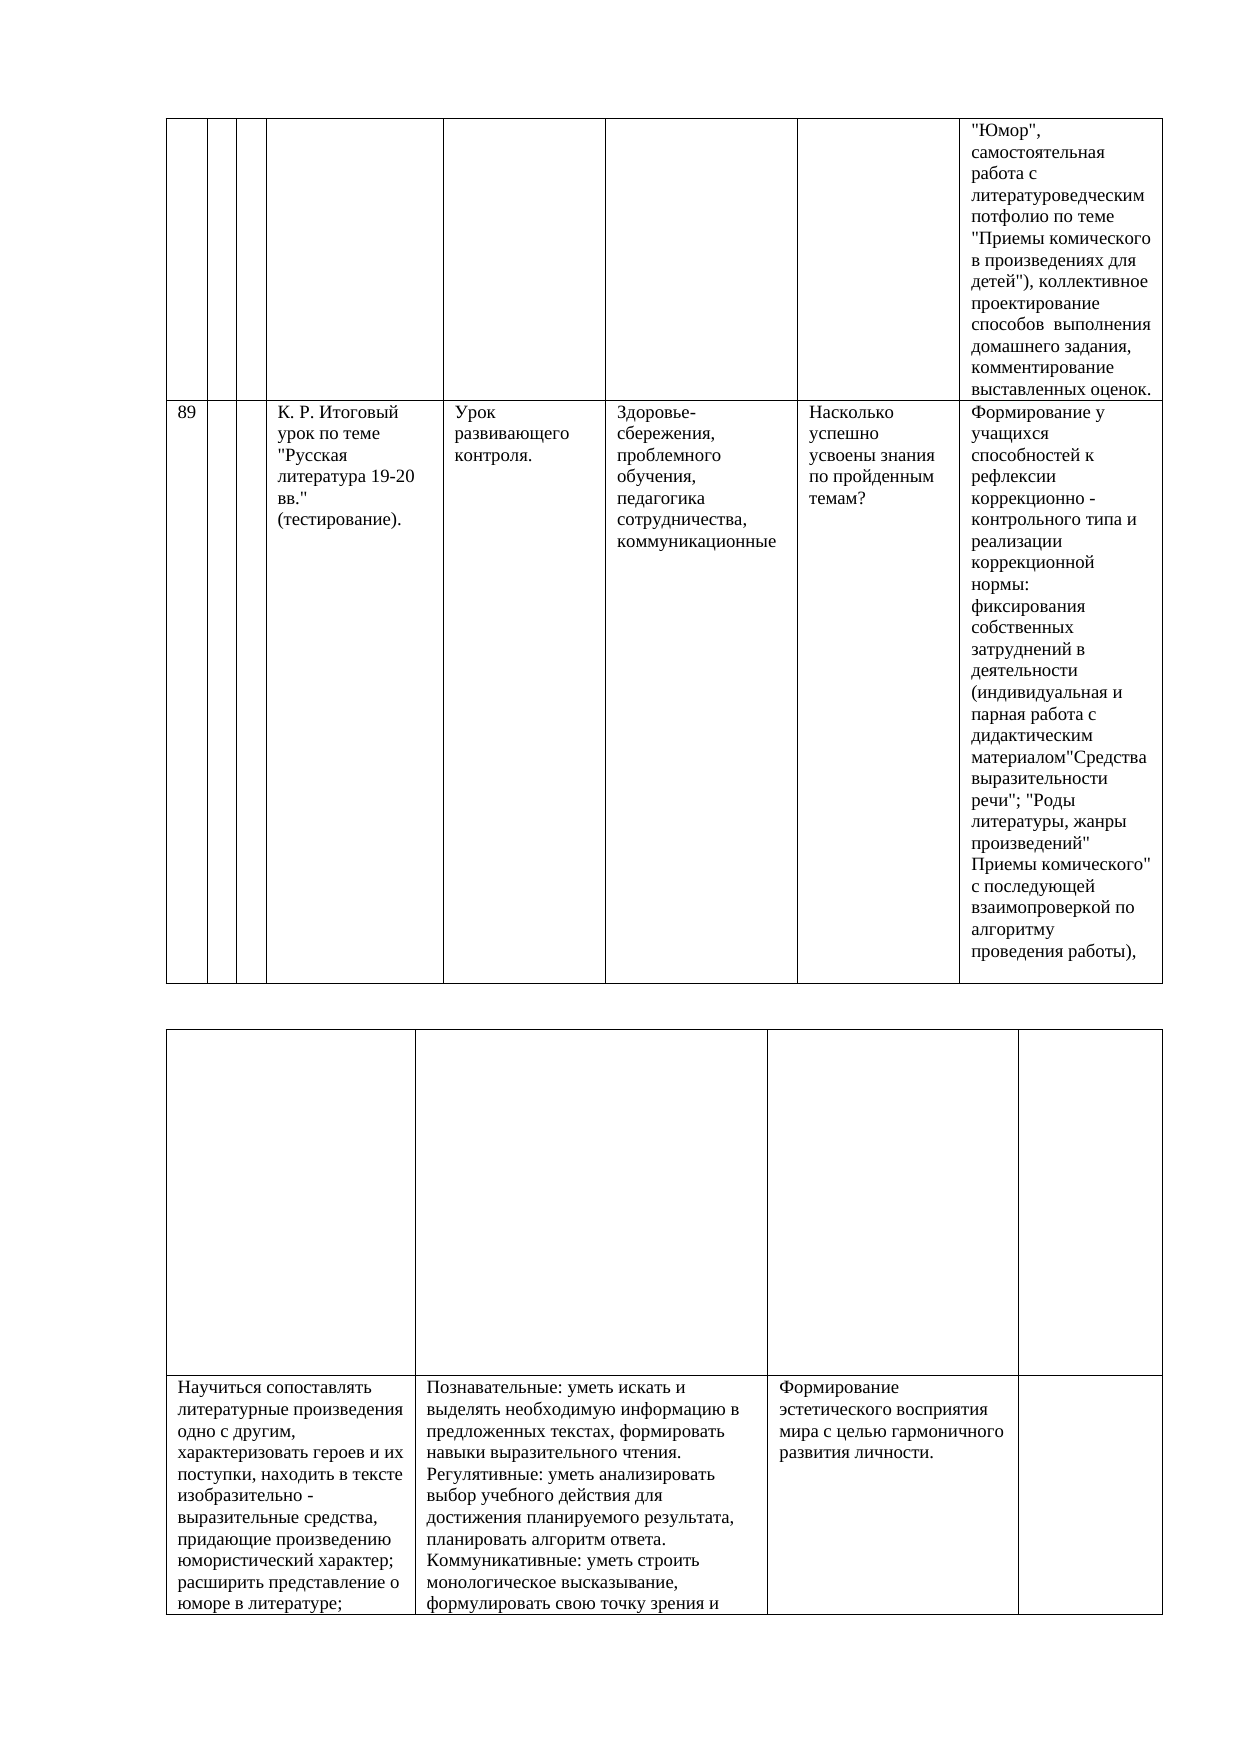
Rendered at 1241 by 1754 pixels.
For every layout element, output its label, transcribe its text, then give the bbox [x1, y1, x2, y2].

table_cell Формирование у учащихся способностей к рефлексии коррекционно - контрольного типа и реализации коррекционной нормы: фиксирования собственных затруднений в деятельности (индивидуальная и парная работа с дидактическим материалом"Средства выразительности речи"; "Роды литературы, жанры произведений" Приемы комического" с последующей взаимопроверкой по алгоритму проведения работы), [960, 401, 1162, 983]
table_header [167, 1030, 415, 1375]
table_cell [208, 401, 236, 983]
table_cell [237, 401, 266, 983]
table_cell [167, 1376, 415, 1614]
table_cell [1019, 1376, 1162, 1614]
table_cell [798, 119, 959, 399]
table_header [768, 1030, 1018, 1375]
table_cell К. Р. Итоговый урок по теме "Русская литература 19-20 вв." (тестирование). [267, 401, 443, 983]
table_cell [606, 119, 797, 399]
table_cell 88 [167, 119, 207, 399]
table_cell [444, 119, 605, 399]
table_cell Урок развивающего контроля. [444, 401, 605, 983]
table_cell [267, 119, 443, 399]
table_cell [768, 1376, 1018, 1614]
table_cell [208, 119, 236, 399]
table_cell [960, 119, 1162, 399]
table_header [416, 1030, 767, 1375]
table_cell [416, 1376, 767, 1614]
table_cell Здоровье-сбережения, проблемного обучения, педагогика сотрудничества, коммуникационные [606, 401, 797, 983]
table_header [1019, 1030, 1162, 1375]
table_cell [237, 119, 266, 399]
table_cell Насколько успешно усвоены знания по пройденным темам? [798, 401, 959, 983]
table_cell 89 [167, 401, 207, 983]
